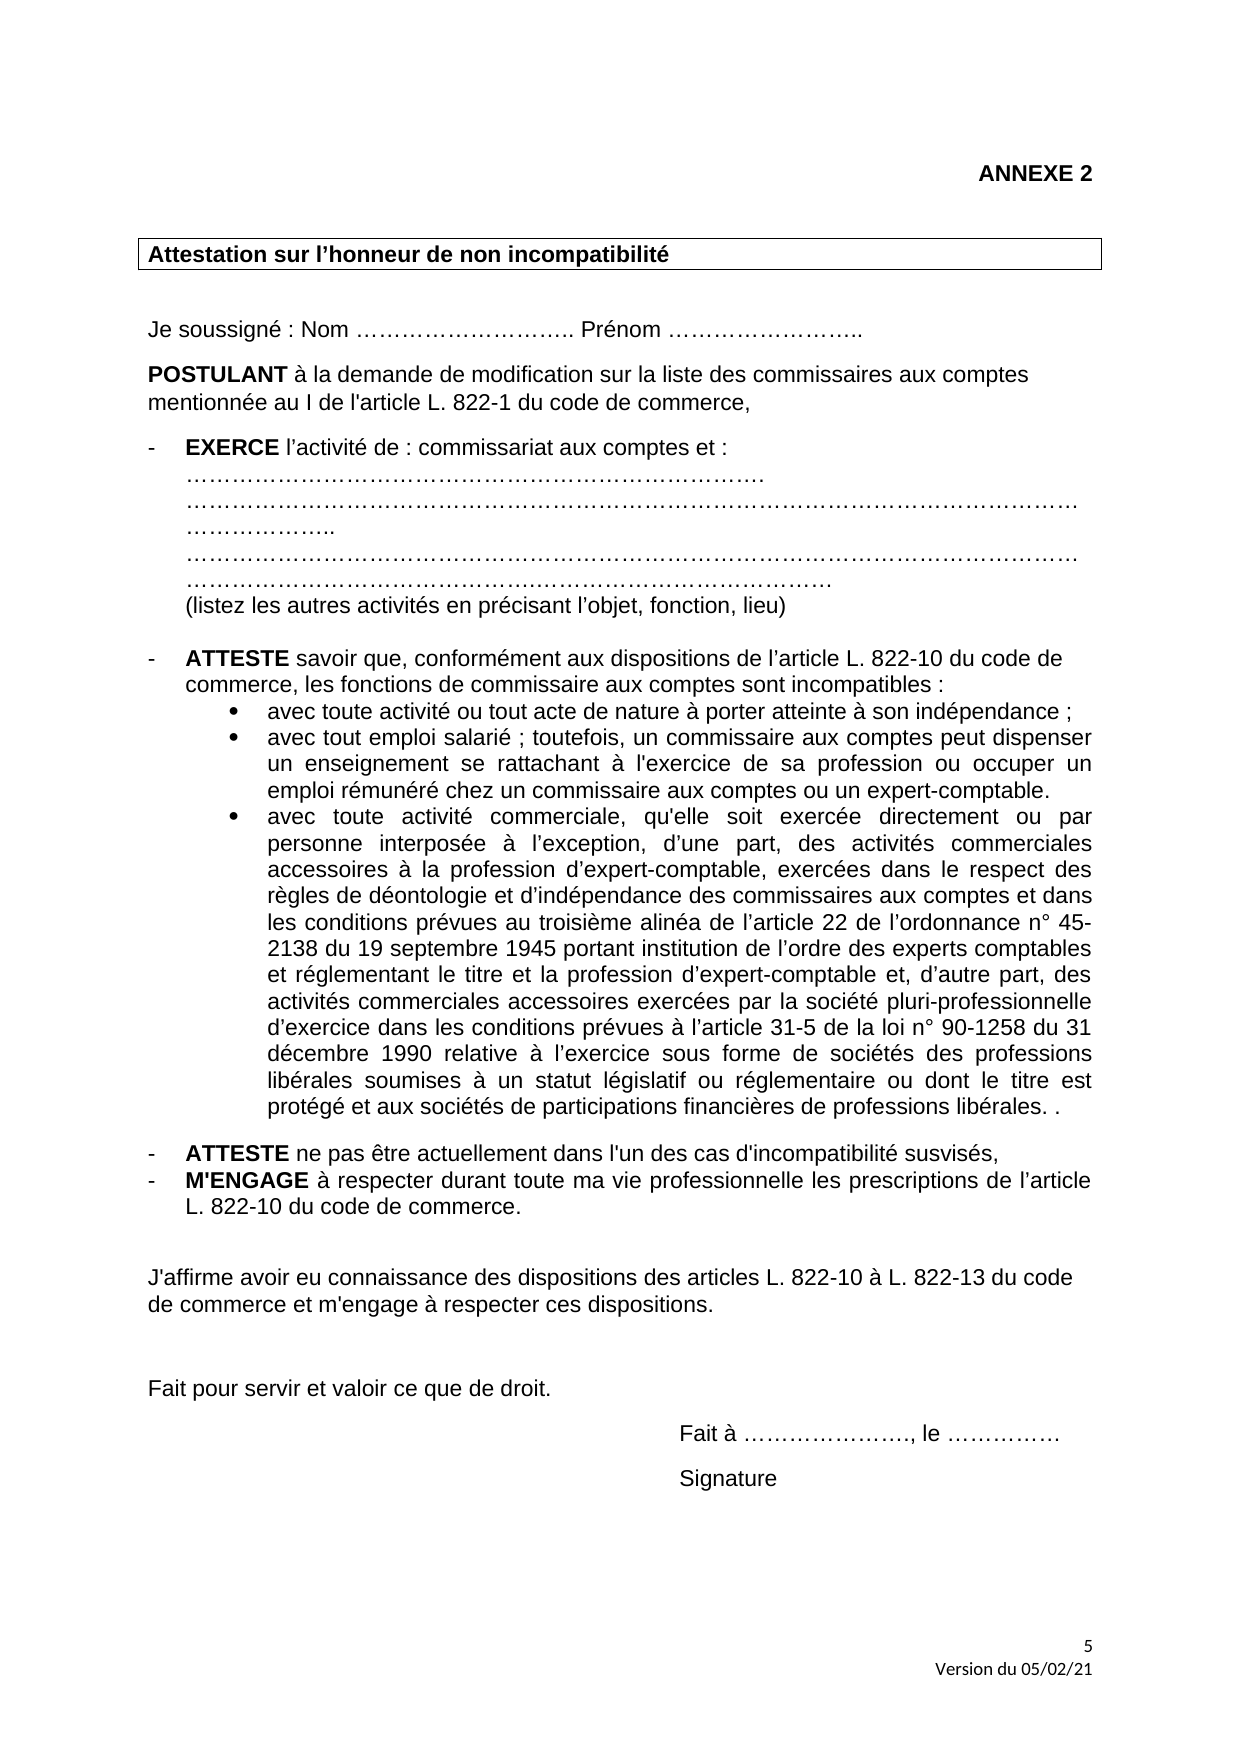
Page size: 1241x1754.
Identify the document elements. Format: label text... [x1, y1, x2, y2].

text Attestation sur l’honneur de non incompatibilité [139, 239, 1101, 269]
text Fait pour servir et valoir ce que de droit. [148, 1375, 1093, 1401]
list avec tout emploi salarié ; toutefois, un commissaire aux comptes peut dispenser un enseignement se rattachant à l'exercice de sa profession ou occuper un emploi rémunéré chez un commissaire aux comptes ou un expert-comptable. [229, 724, 1093, 803]
text Signature [148, 1465, 1093, 1491]
text Fait à …………………., le …………… [148, 1420, 1093, 1446]
list avec toute activité ou tout acte de nature à porter atteinte à son indépendance ; [229, 698, 1093, 724]
list M'ENGAGE à respecter durant toute ma vie professionnelle les prescriptions de l’article L. 822-10 du code de commerce. [148, 1167, 1093, 1219]
list ATTESTE savoir que, conformément aux dispositions de l’article L. 822-10 du code de commerce, les fonctions de commissaire aux comptes sont incompatibles : [148, 645, 1093, 698]
list EXERCE l’activité de : commissariat aux comptes et : …………………………………………………………………. ………………………………………………………………………………………………………………………..……………………………………………………………………………………………………………………………………………….………………………………… [148, 434, 1093, 592]
list ATTESTE ne pas être actuellement dans l'un des cas d'incompatibilité susvisés, [148, 1140, 1093, 1167]
text (listez les autres activités en précisant l’objet, fonction, lieu) [185, 592, 1093, 619]
text Je soussigné : Nom ……………………….. Prénom …………………….. [148, 316, 1093, 342]
list avec toute activité commerciale, qu'elle soit exercée directement ou par personne interposée à l’exception, d’une part, des activités commerciales accessoires à la profession d’expert-comptable, exercées dans le respect des règles de déontologie et d’indépendance des commissaires aux comptes et dans les conditions prévues au troisième alinéa de l’article 22 de l’ordonnance n° 45-2138 du 19 septembre 1945 portant institution de l’ordre des experts comptables et réglementant le titre et la profession d’expert-comptable et, d’autre part, des activités commerciales accessoires exercées par la société pluri-professionnelle d’exercice dans les conditions prévues à l’article 31-5 de la loi n° 90-1258 du 31 décembre 1990 relative à l’exercice sous forme de sociétés des professions libérales soumises à un statut législatif ou réglementaire ou dont le titre est protégé et aux sociétés de participations financières de professions libérales. . [229, 803, 1093, 1119]
text POSTULANT à la demande de modification sur la liste des commissaires aux comptes mentionnée au I de l'article L. 822-1 du code de commerce, [148, 361, 1093, 415]
text ANNEXE 2 [148, 160, 1093, 186]
text J'affirme avoir eu connaissance des dispositions des articles L. 822-10 à L. 822-13 du code de commerce et m'engage à respecter ces dispositions. [148, 1264, 1093, 1317]
